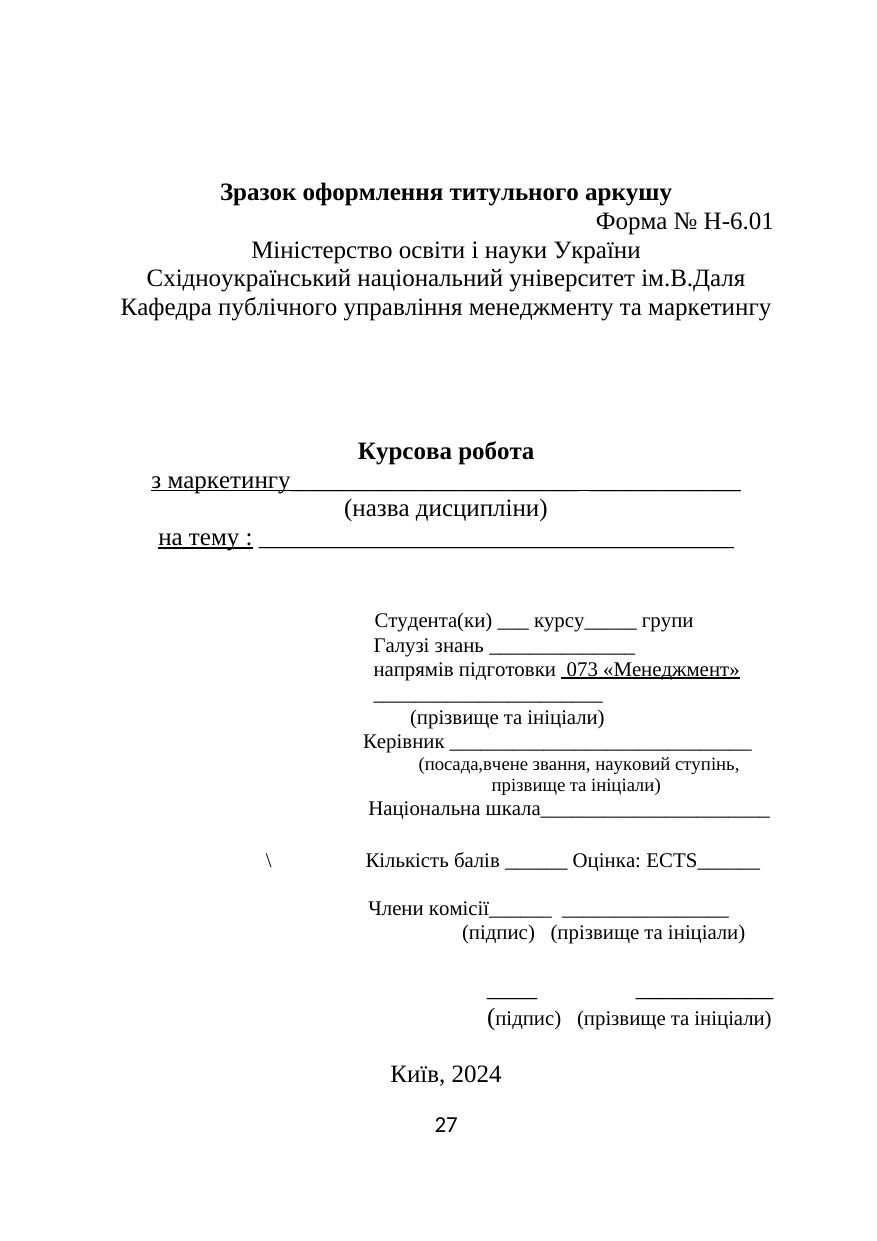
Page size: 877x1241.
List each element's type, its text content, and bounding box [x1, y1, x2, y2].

text ____ ___________ (підпис) (прізвище та ініціали) [487, 973, 773, 1031]
text Форма № Н-6.01 [118, 206, 773, 235]
text Міністерство освіти і науки України [118, 235, 773, 263]
text Студента(ки) ___ курсу_____ групи [118, 608, 773, 632]
text з маркетингу_______________________ ____________ [118, 465, 773, 493]
text (посада,вчене звання, науковий ступінь, [118, 753, 773, 774]
text Київ, 2024 [118, 1059, 773, 1088]
text \ Кількість балів ______ Оцінка: ECTS______ [266, 848, 773, 872]
text Зразок оформлення титульного аркушу [118, 177, 773, 206]
text (прізвище та ініціали) [118, 705, 773, 729]
text напрямів підготовки 073 «Менеджмент» [118, 657, 773, 681]
text (підпис) (прізвище та ініціали) [118, 920, 773, 944]
text Східноукраїнський національний університет ім.В.Даля [118, 263, 773, 292]
text (назва дисципліни) [118, 493, 773, 522]
text Кафедра публічного управління менеджменту та маркетингу [118, 292, 773, 321]
text Національна шкала______________________ [118, 796, 773, 820]
text ______________________ [118, 681, 773, 705]
text на тему : ______________________________________ [118, 522, 773, 551]
text Курсова робота [118, 436, 773, 465]
text Керівник _____________________________ [118, 729, 773, 753]
text Члени комісії______ ________________ [118, 896, 773, 920]
text Галузі знань ______________ [118, 632, 773, 657]
text прізвище та ініціали) [413, 774, 773, 796]
